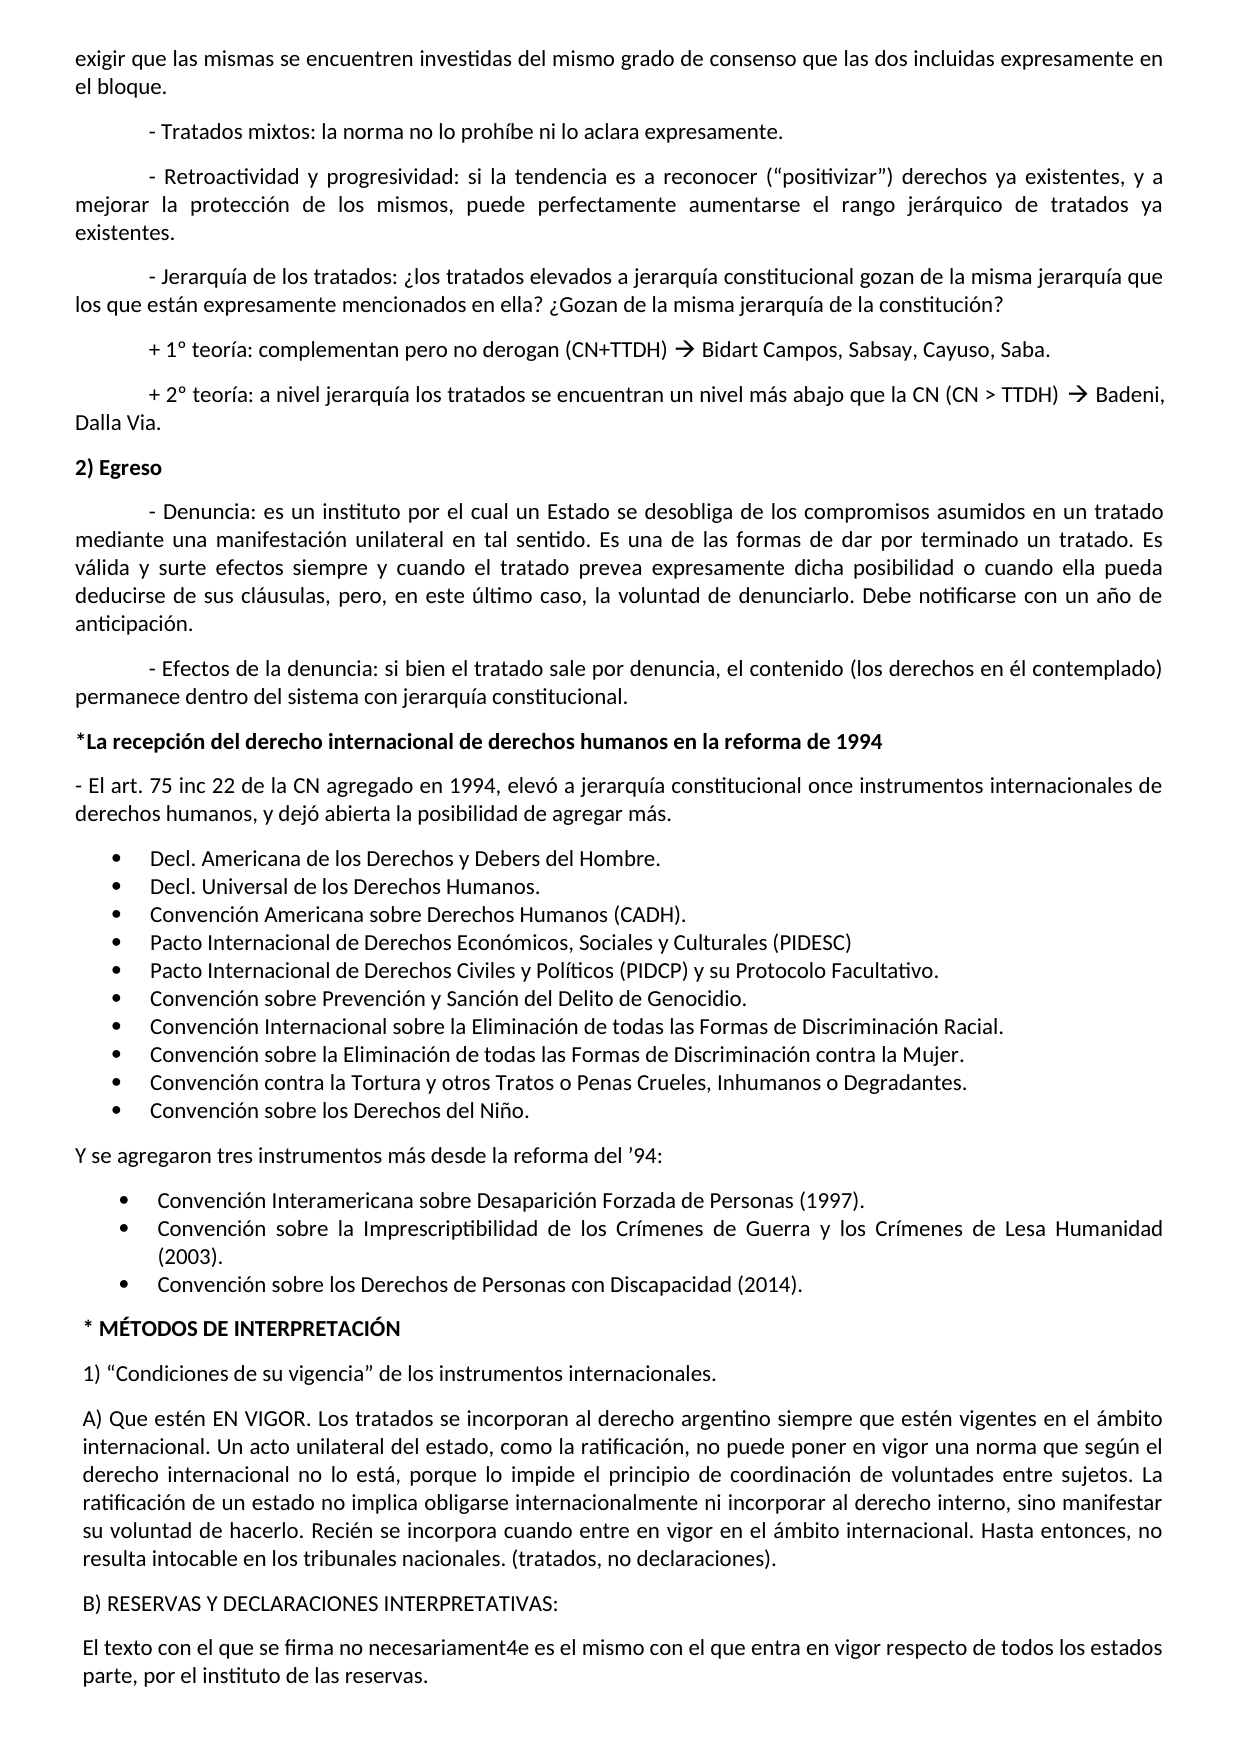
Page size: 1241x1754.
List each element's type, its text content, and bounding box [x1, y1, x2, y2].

text * MÉTODOS DE INTERPRETACIÓN [82, 1314, 1165, 1342]
text 2) Egreso [75, 453, 1165, 481]
list Decl. Americana de los Derechos y Debers del Hombre. [112, 844, 1165, 872]
text + 1º teoría: complementan pero no derogan (CN+TTDH) Bidart Campos, Sabsay, Cayuso, Saba. [75, 335, 1165, 363]
list Convención sobre los Derechos de Personas con Discapacidad (2014). [120, 1270, 1165, 1298]
text Y se agregaron tres instrumentos más desde la reforma del ’94: [75, 1141, 1165, 1169]
list Convención Internacional sobre la Eliminación de todas las Formas de Discriminación Racial. [112, 1012, 1165, 1040]
text - El art. 75 inc 22 de la CN agregado en 1994, elevó a jerarquía constitucional once instrumentos internacionales de derechos humanos, y dejó abierta la posibilidad de agregar más. [75, 771, 1165, 827]
list Convención Americana sobre Derechos Humanos (CADH). [112, 900, 1165, 928]
list Convención contra la Tortura y otros Tratos o Penas Crueles, Inhumanos o Degradantes. [112, 1068, 1165, 1096]
text - Tratados mixtos: la norma no lo prohíbe ni lo aclara expresamente. [75, 117, 1165, 145]
list Decl. Universal de los Derechos Humanos. [112, 872, 1165, 900]
text + 2º teoría: a nivel jerarquía los tratados se encuentran un nivel más abajo que la CN (CN > TTDH) Badeni, Dalla Via. [75, 380, 1165, 436]
list Convención sobre los Derechos del Niño. [112, 1096, 1165, 1124]
text - Denuncia: es un instituto por el cual un Estado se desobliga de los compromisos asumidos en un tratado mediante una manifestación unilateral en tal sentido. Es una de las formas de dar por terminado un tratado. Es válida y surte efectos siempre y cuando el tratado prevea expresamente dicha posibilidad o cuando ella pueda deducirse de sus cláusulas, pero, en este último caso, la voluntad de denunciarlo. Debe notificarse con un año de anticipación. [75, 497, 1165, 637]
text - Retroactividad y progresividad: si la tendencia es a reconocer (“positivizar”) derechos ya existentes, y a mejorar la protección de los mismos, puede perfectamente aumentarse el rango jerárquico de tratados ya existentes. [75, 162, 1165, 246]
list Convención Interamericana sobre Desaparición Forzada de Personas (1997). [120, 1186, 1165, 1214]
text El texto con el que se firma no necesariament4e es el mismo con el que entra en vigor respecto de todos los estados parte, por el instituto de las reservas. [82, 1633, 1165, 1689]
list Pacto Internacional de Derechos Económicos, Sociales y Culturales (PIDESC) [112, 928, 1165, 956]
list Convención sobre la Eliminación de todas las Formas de Discriminación contra la Mujer. [112, 1040, 1165, 1068]
list Pacto Internacional de Derechos Civiles y Políticos (PIDCP) y su Protocolo Facultativo. [112, 956, 1165, 984]
text A) Que estén EN VIGOR. Los tratados se incorporan al derecho argentino siempre que estén vigentes en el ámbito internacional. Un acto unilateral del estado, como la ratificación, no puede poner en vigor una norma que según el derecho internacional no lo está, porque lo impide el principio de coordinación de voluntades entre sujetos. La ratificación de un estado no implica obligarse internacionalmente ni incorporar al derecho interno, sino manifestar su voluntad de hacerlo. Recién se incorpora cuando entre en vigor en el ámbito internacional. Hasta entonces, no resulta intocable en los tribunales nacionales. (tratados, no declaraciones). [82, 1404, 1165, 1572]
list Convención sobre la Imprescriptibilidad de los Crímenes de Guerra y los Crímenes de Lesa Humanidad (2003). [120, 1214, 1165, 1270]
list Convención sobre Prevención y Sanción del Delito de Genocidio. [112, 984, 1165, 1012]
text B) RESERVAS Y DECLARACIONES INTERPRETATIVAS: [82, 1589, 1165, 1617]
text 1) “Condiciones de su vigencia” de los instrumentos internacionales. [82, 1359, 1165, 1387]
text *La recepción del derecho internacional de derechos humanos en la reforma de 1994 [75, 727, 1165, 755]
text - Jerarquía de los tratados: ¿los tratados elevados a jerarquía constitucional gozan de la misma jerarquía que los que están expresamente mencionados en ella? ¿Gozan de la misma jerarquía de la constitución? [75, 262, 1165, 318]
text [75, 44, 1165, 100]
text - Efectos de la denuncia: si bien el tratado sale por denuncia, el contenido (los derechos en él contemplado) permanece dentro del sistema con jerarquía constitucional. [75, 654, 1165, 710]
